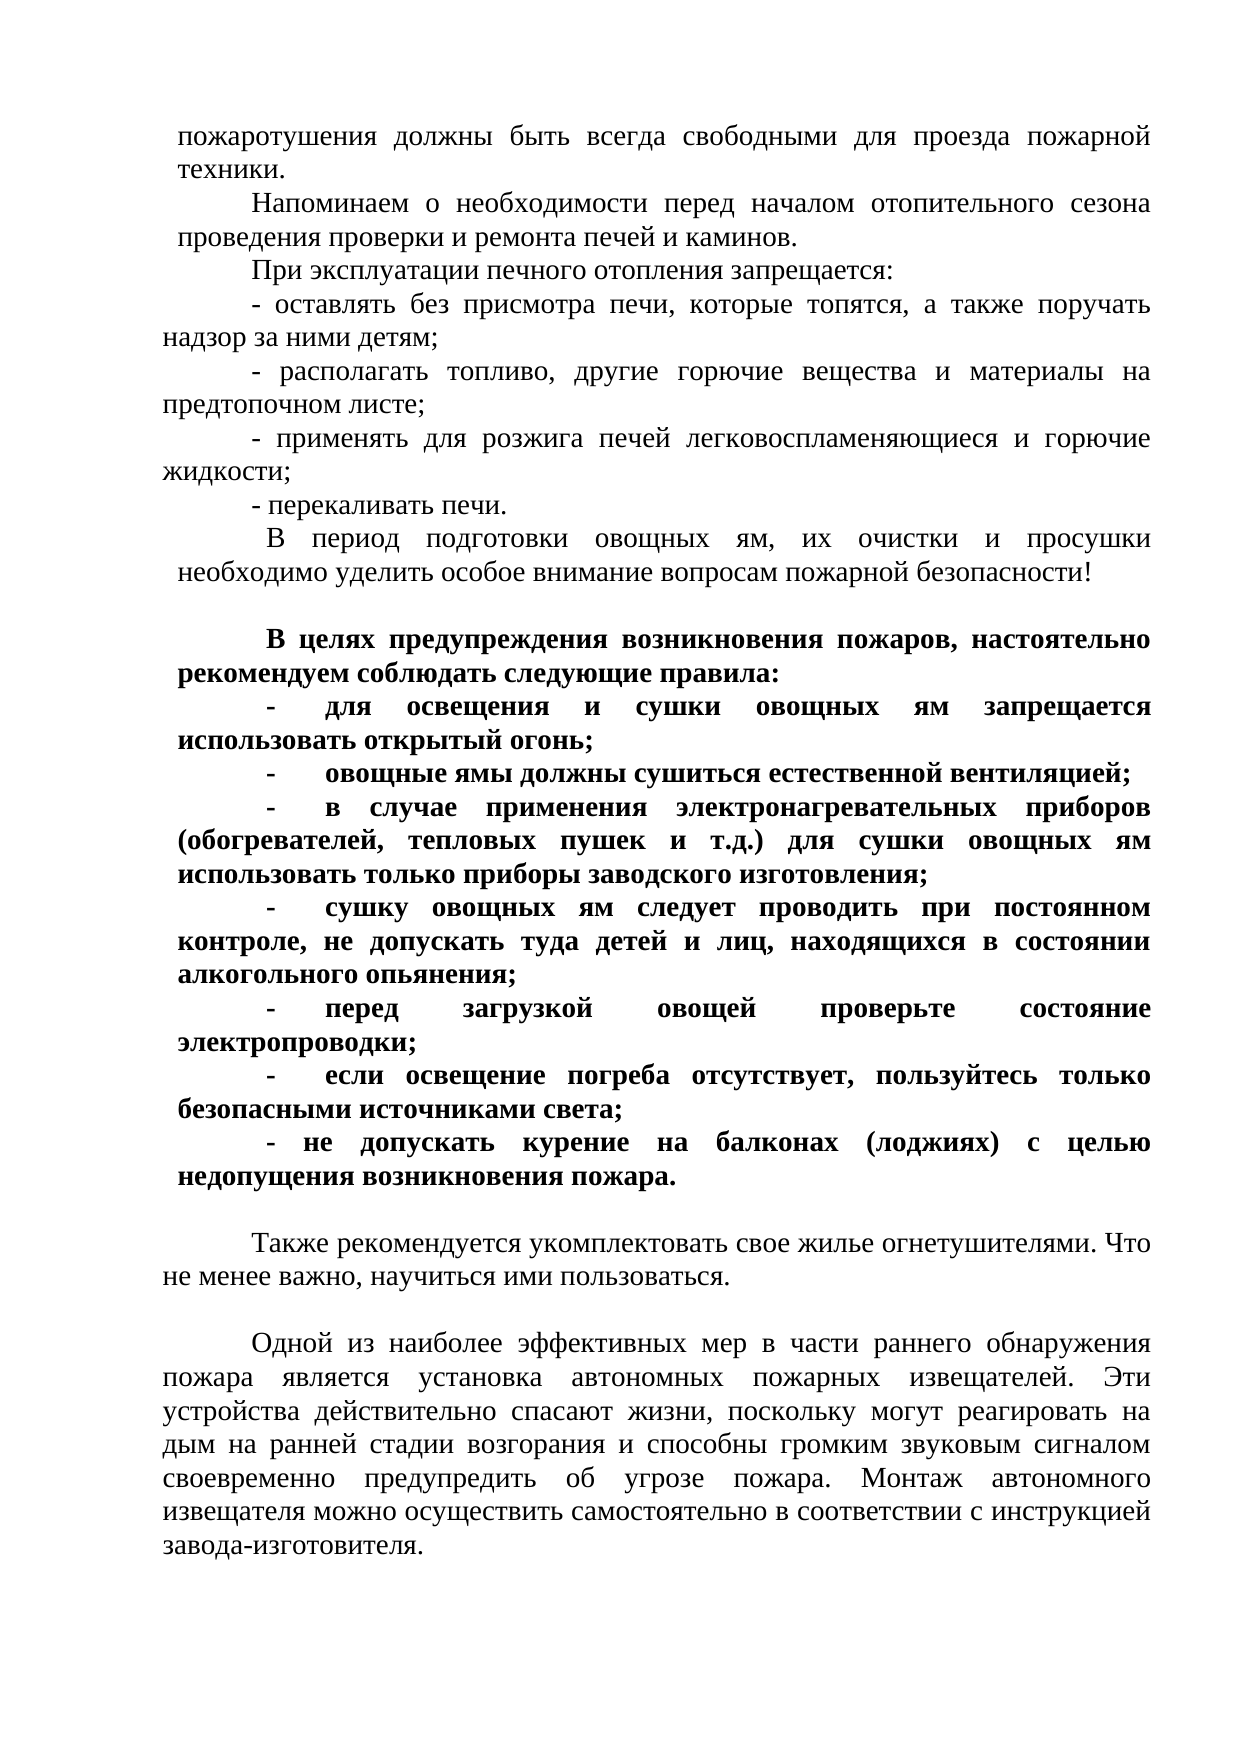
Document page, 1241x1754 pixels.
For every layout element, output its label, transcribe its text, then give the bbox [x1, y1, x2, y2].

text При эксплуатации печного отопления запрещается: [162, 252, 1152, 286]
text - овощные ямы должны сушиться естественной вентиляцией; [177, 755, 1152, 789]
text - сушку овощных ям следует проводить при постоянном контроле, не допускать туда детей и лиц, находящихся в состоянии алкогольного опьянения; [177, 889, 1152, 990]
text - располагать топливо, другие горючие вещества и материалы на предтопочном листе; [162, 353, 1152, 420]
text Напоминаем о необходимости перед началом отопительного сезона проведения проверки и ремонта печей и каминов. [177, 185, 1152, 252]
text - для освещения и сушки овощных ям запрещается использовать открытый огонь; [177, 688, 1152, 755]
text В период подготовки овощных ям, их очистки и просушки необходимо уделить особое внимание вопросам пожарной безопасности! [177, 521, 1152, 588]
text - в случае применения электронагревательных приборов (обогревателей, тепловых пушек и т.д.) для сушки овощных ям использовать только приборы заводского изготовления; [177, 789, 1152, 889]
text Также рекомендуется укомплектовать свое жилье огнетушителями. Что не менее важно, научиться ими пользоваться. [162, 1225, 1152, 1292]
text - оставлять без присмотра печи, которые топятся, а также поручать надзор за ними детям; [162, 286, 1152, 353]
text - перед загрузкой овощей проверьте состояние электропроводки; [177, 990, 1152, 1057]
text В целях предупреждения возникновения пожаров, настоятельно рекомендуем соблюдать следующие правила: [177, 621, 1152, 688]
text Одной из наиболее эффективных мер в части раннего обнаружения пожара является установка автономных пожарных извещателей. Эти устройства действительно спасают жизни, поскольку могут реагировать на дым на ранней стадии возгорания и способны громким звуковым сигналом своевременно предупредить об угрозе пожара. Монтаж автономного извещателя можно осуществить самостоятельно в соответствии с инструкцией завода-изготовителя. [162, 1326, 1152, 1560]
text - применять для розжига печей легковоспламеняющиеся и горючие жидкости; [162, 420, 1152, 487]
text - перекаливать печи. [162, 487, 1152, 521]
text - не допускать курение на балконах (лоджиях) с целью недопущения возникновения пожара. [177, 1124, 1152, 1191]
text - если освещение погреба отсутствует, пользуйтесь только безопасными источниками света; [177, 1057, 1152, 1124]
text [177, 118, 1152, 185]
